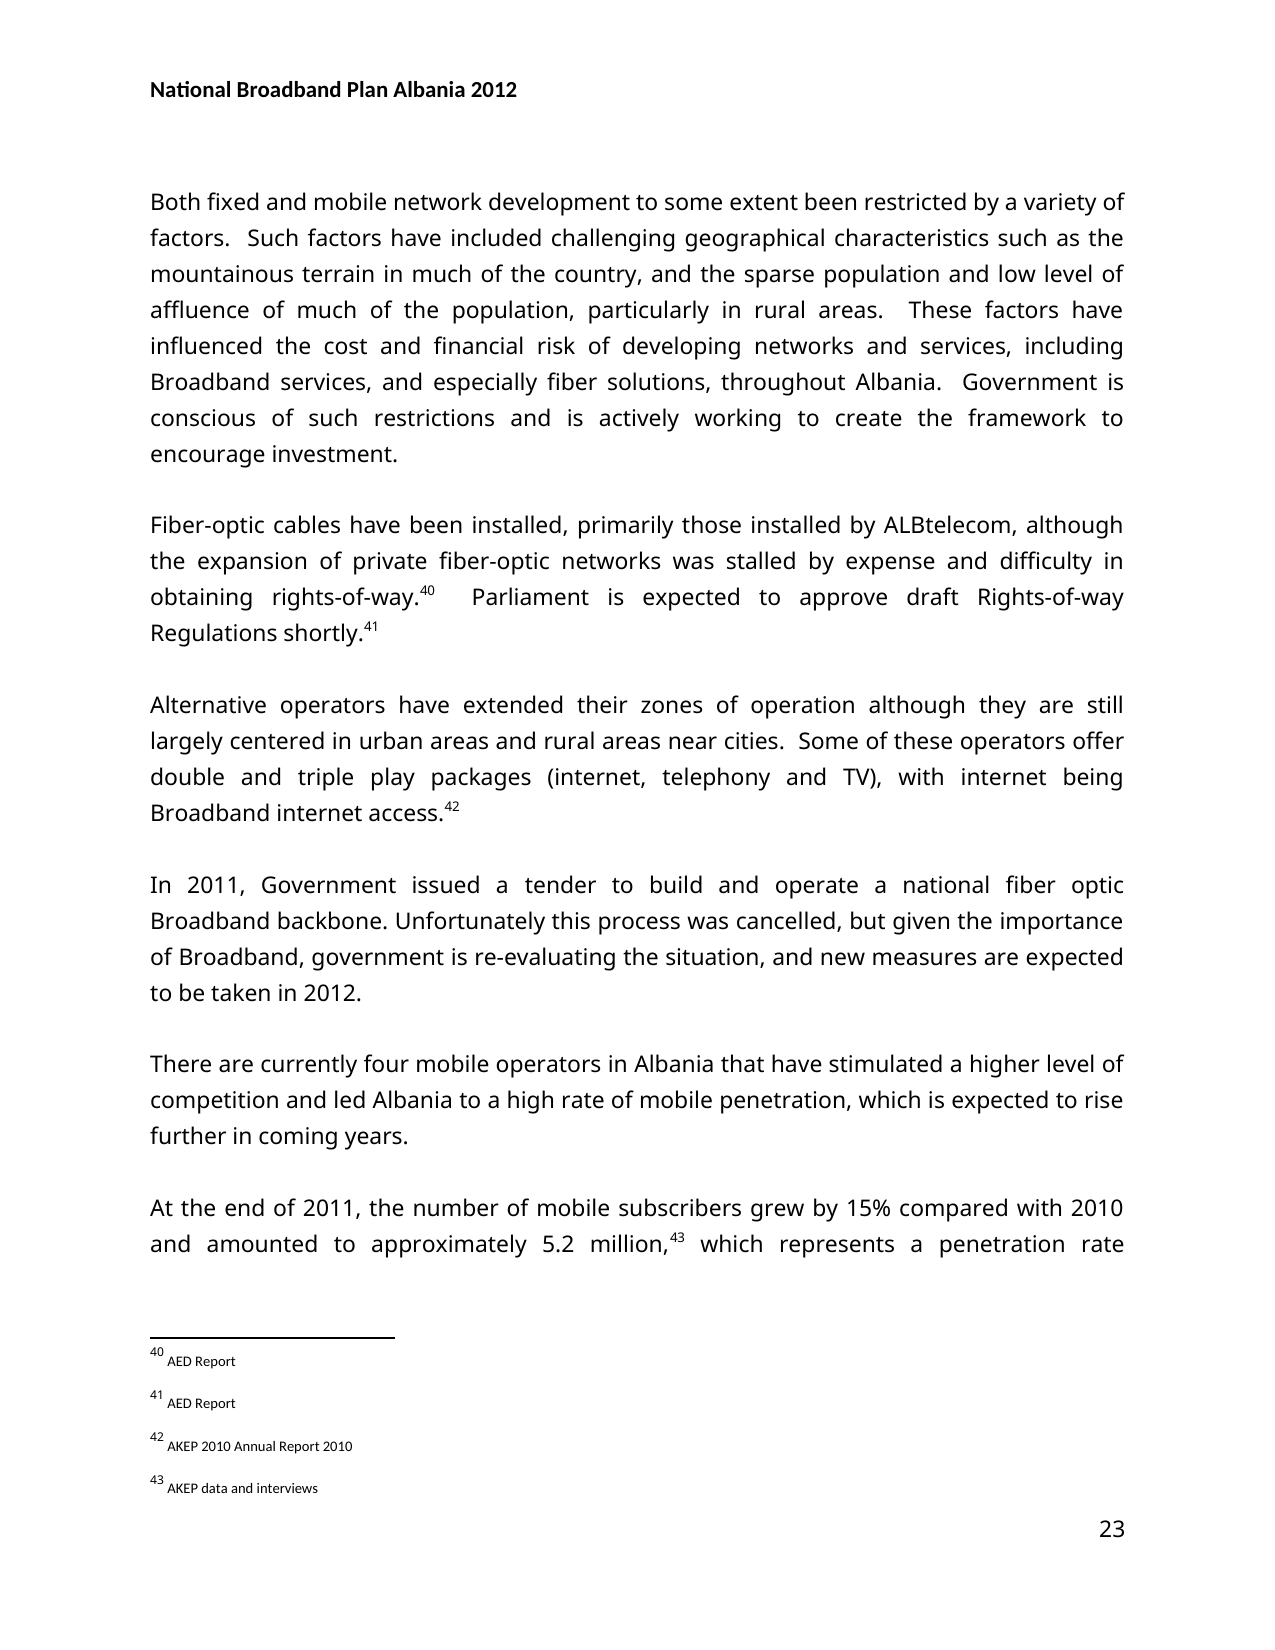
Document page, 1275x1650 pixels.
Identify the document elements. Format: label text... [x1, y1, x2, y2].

text There are currently four mobile operators in Albania that have stimulated a higher level of competition and led Albania to a high rate of mobile penetration, which is expected to rise further in coming years. [150, 1048, 1125, 1152]
text Both fixed and mobile network development to some extent been restricted by a variety of factors. Such factors have included challenging geographical characteristics such as the mountainous terrain in much of the country, and the sparse population and low level of affluence of much of the population, particularly in rural areas. These factors have influenced the cost and financial risk of developing networks and services, including Broadband services, and especially fiber solutions, throughout Albania. Government is conscious of such restrictions and is actively working to create the framework to encourage investment. [150, 186, 1125, 469]
text Fiber-optic cables have been installed, primarily those installed by ALBtelecom, although the expansion of private fiber-optic networks was stalled by expense and difficulty in obtaining rights-of-way. Parliament is expected to approve draft Rights-of-way Regulations shortly. [150, 509, 1125, 648]
text Alternative operators have extended their zones of operation although they are still largely centered in urban areas and rural areas near cities. Some of these operators offer double and triple play packages (internet, telephony and TV), with internet being Broadband internet access. [150, 689, 1125, 828]
text In 2011, Government issued a tender to build and operate a national fiber optic Broadband backbone. Unfortunately this process was cancelled, but given the importance of Broadband, government is re-evaluating the situation, and new measures are expected to be taken in 2012. [150, 869, 1125, 1008]
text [150, 1192, 1125, 1259]
